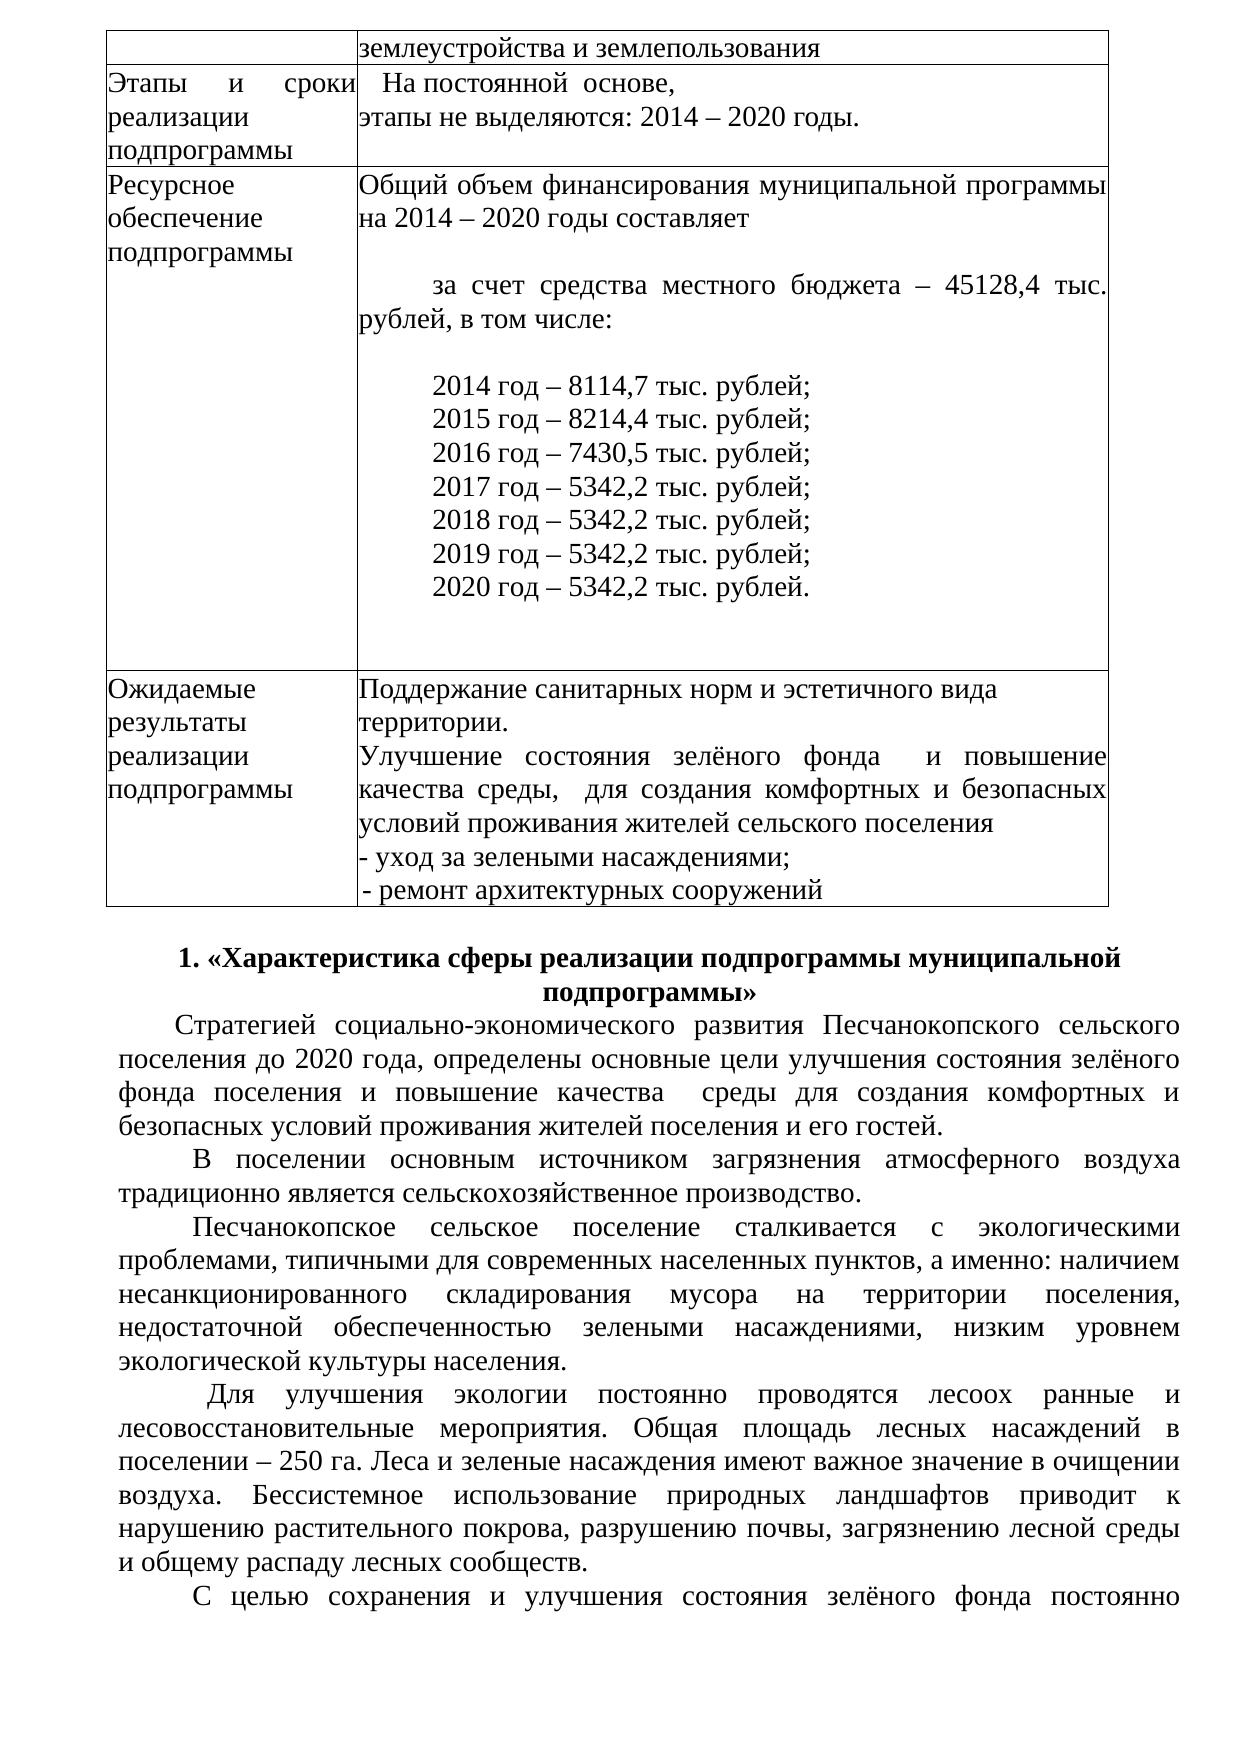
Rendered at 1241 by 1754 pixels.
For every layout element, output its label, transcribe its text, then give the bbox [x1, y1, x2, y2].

text Для улучшения экологии постоянно проводятся лесоох ранные и лесовосстановительные мероприятия. Общая площадь лесных насаждений в поселении – 250 га. Леса и зеленые насаждения имеют важное значение в очищении воздуха. Бессистемное использование природных ландшафтов приводит к нарушению растительного покрова, разрушению почвы, загрязнению лесной среды и общему распаду лесных сообществ. [118, 1376, 1181, 1578]
table_cell На постоянной основе, этапы не выделяются: 2014 – 2020 годы. [358, 65, 1108, 166]
table_cell Общий объем финансирования муниципальной программы на 2014 – 2020 годы составляет за счет средства местного бюджета – 45128,4 тыс. рублей, в том числе: 2014 год – 8114,7 тыс. рублей; 2015 год – 8214,4 тыс. рублей; 2016 год – 7430,5 тыс. рублей; 2017 год – 5342,2 тыс. рублей; 2018 год – 5342,2 тыс. рублей; 2019 год – 5342,2 тыс. рублей; 2020 год – 5342,2 тыс. рублей. [358, 167, 1108, 670]
table_cell Поддержание санитарных норм и эстетичного вида территории. Улучшение состояния зелёного фонда и повышение качества среды, для создания комфортных и безопасных условий проживания жителей сельского поселения - уход за зелеными насаждениями; - ремонт архитектурных сооружений [358, 671, 1108, 906]
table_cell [358, 31, 1108, 64]
text 1. «Характеристика сферы реализации подпрограммы муниципальной подпрограммы» [118, 940, 1181, 1007]
text В поселении основным источником загрязнения атмосферного воздуха традиционно является сельскохозяйственное производство. [118, 1142, 1181, 1209]
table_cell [107, 31, 357, 64]
table_cell Ресурсное обеспечение подпрограммы [107, 167, 357, 670]
text Стратегией социально-экономического развития Песчанокопского сельского поселения до 2020 года, определены основные цели улучшения состояния зелёного фонда поселения и повышение качества среды для создания комфортных и безопасных условий проживания жителей поселения и его гостей. [118, 1007, 1181, 1142]
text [118, 1578, 1181, 1611]
text Песчанокопское сельское поселение сталкивается с экологическими проблемами, типичными для современных населенных пунктов, а именно: наличием несанкционированного складирования мусора на территории поселения, недостаточной обеспеченностью зелеными насаждениями, низким уровнем экологической культуры населения. [118, 1209, 1181, 1376]
table_cell Этапы и сроки реализации подпрограммы [107, 65, 357, 166]
table_cell Ожидаемые результаты реализации подпрограммы [107, 671, 357, 906]
